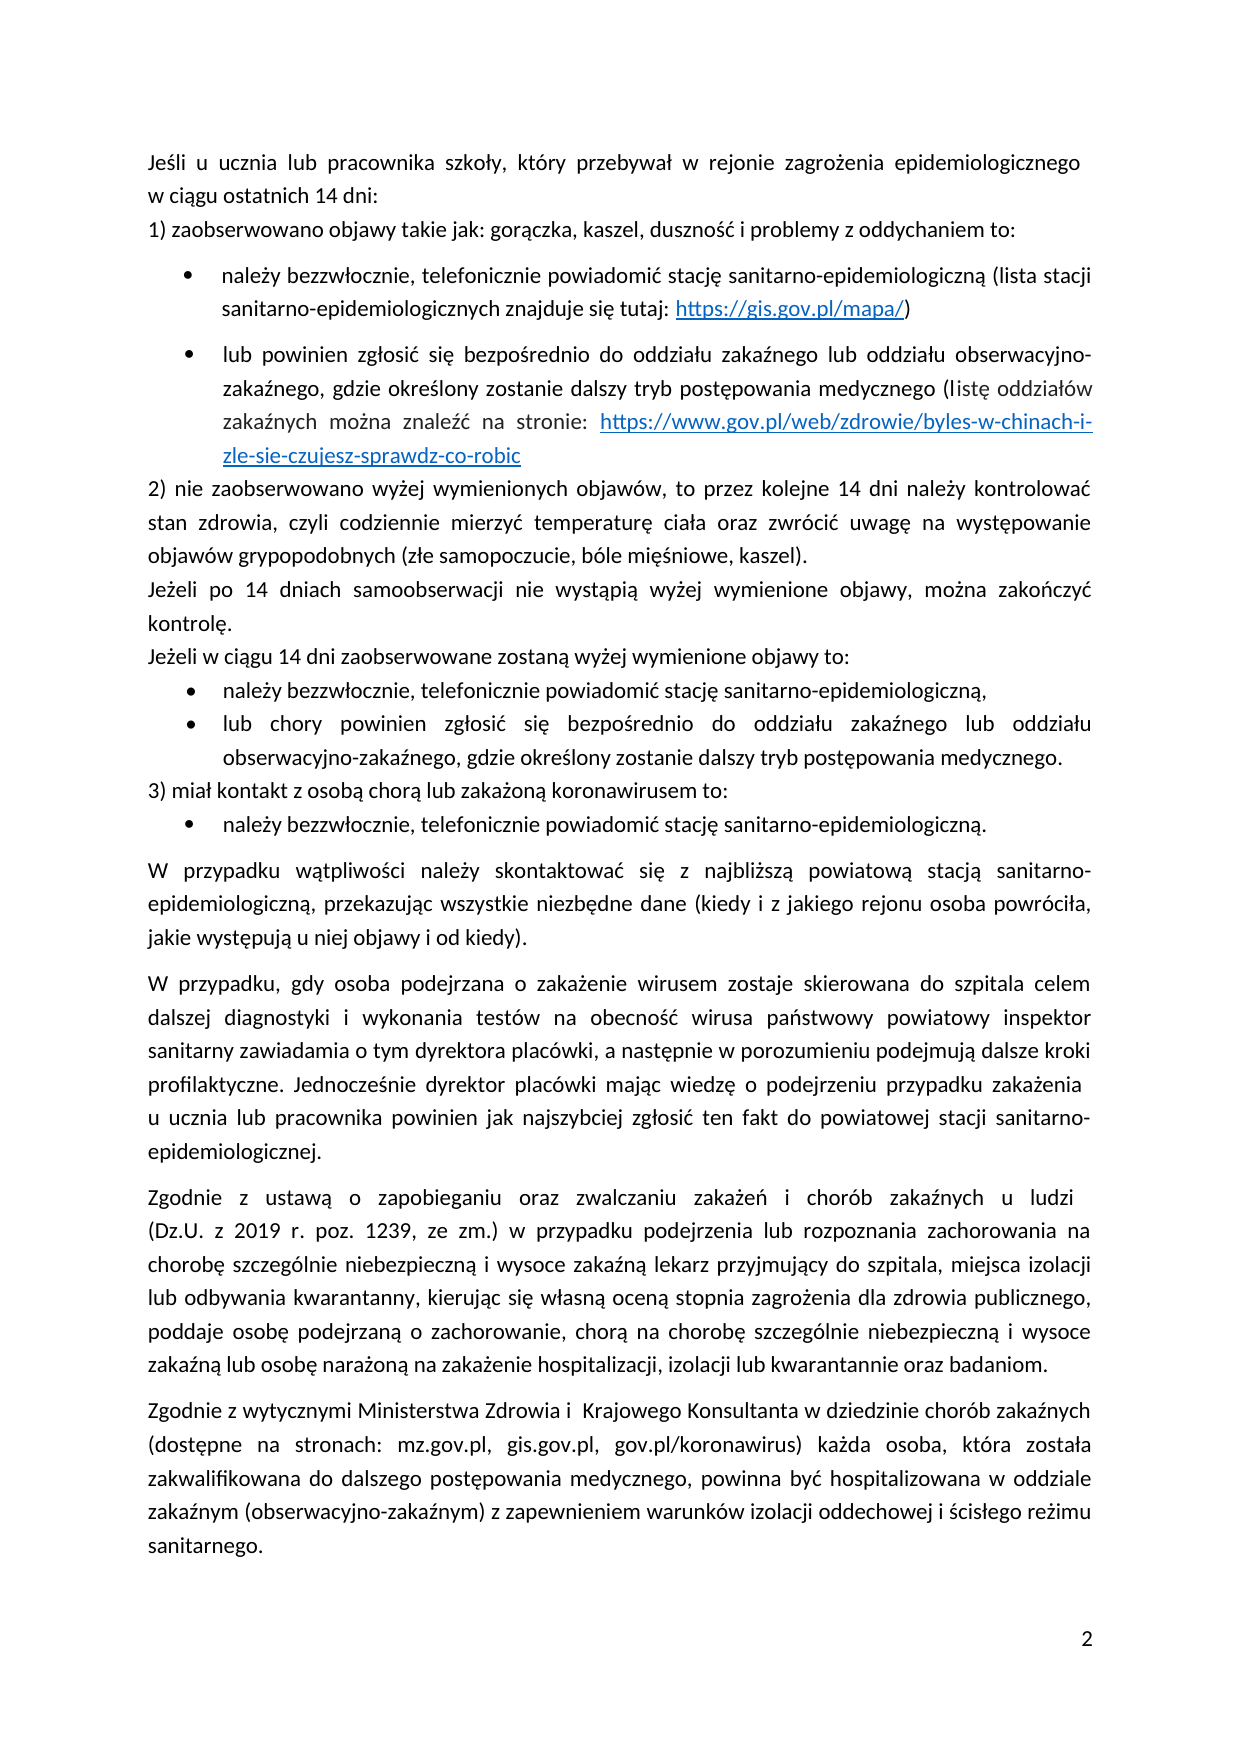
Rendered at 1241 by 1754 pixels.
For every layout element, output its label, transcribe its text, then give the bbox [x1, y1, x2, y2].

text Jeśli u ucznia lub pracownika szkoły, który przebywał w rejonie zagrożenia epidemiologicznego w ciągu ostatnich 14 dni: [148, 148, 1093, 209]
list należy bezzwłocznie, telefonicznie powiadomić stację sanitarno-epidemiologiczną (lista stacji sanitarno-epidemiologicznych znajduje się tutaj: https://gis.gov.pl/mapa/) [184, 261, 1093, 322]
text 3) miał kontakt z osobą chorą lub zakażoną koronawirusem to: [148, 776, 1093, 804]
text Zgodnie z wytycznymi Ministerstwa Zdrowia i Krajowego Konsultanta w dziedzinie chorób zakaźnych (dostępne na stronach: mz.gov.pl, gis.gov.pl, gov.pl/koronawirus) każda osoba, która została zakwalifikowana do dalszego postępowania medycznego, powinna być hospitalizowana w oddziale zakaźnym (obserwacyjno-zakaźnym) z zapewnieniem warunków izolacji oddechowej i ścisłego reżimu sanitarnego. [148, 1397, 1093, 1559]
list lub powinien zgłosić się bezpośrednio do oddziału zakaźnego lub oddziału obserwacyjno-zakaźnego, gdzie określony zostanie dalszy tryb postępowania medycznego (listę oddziałów zakaźnych można znaleźć na stronie: https://www.gov.pl/web/zdrowie/byles-w-chinach-i-zle-sie-czujesz-sprawdz-co-robic [185, 340, 1093, 469]
text 2) nie zaobserwowano wyżej wymienionych objawów, to przez kolejne 14 dni należy kontrolować stan zdrowia, czyli codziennie mierzyć temperaturę ciała oraz zwrócić uwagę na występowanie objawów grypopodobnych (złe samopoczucie, bóle mięśniowe, kaszel). [148, 474, 1093, 569]
text Zgodnie z ustawą o zapobieganiu oraz zwalczaniu zakażeń i chorób zakaźnych u ludzi (Dz.U. z 2019 r. poz. 1239, ze zm.) w przypadku podejrzenia lub rozpoznania zachorowania na chorobę szczególnie niebezpieczną i wysoce zakaźną lekarz przyjmujący do szpitala, miejsca izolacji lub odbywania kwarantanny, kierując się własną oceną stopnia zagrożenia dla zdrowia publicznego, poddaje osobę podejrzaną o zachorowanie, chorą na chorobę szczególnie niebezpieczną i wysoce zakaźną lub osobę narażoną na zakażenie hospitalizacji, izolacji lub kwarantannie oraz badaniom. [148, 1183, 1093, 1378]
list należy bezzwłocznie, telefonicznie powiadomić stację sanitarno-epidemiologiczną. [185, 810, 1093, 838]
text Jeżeli po 14 dniach samoobserwacji nie wystąpią wyżej wymienione objawy, można zakończyć kontrolę. [148, 575, 1093, 637]
text 1) zaobserwowano objawy takie jak: gorączka, kaszel, duszność i problemy z oddychaniem to: [148, 215, 1093, 243]
list należy bezzwłocznie, telefonicznie powiadomić stację sanitarno-epidemiologiczną, [185, 676, 1093, 704]
text W przypadku wątpliwości należy skontaktować się z najbliższą powiatową stacją sanitarno-epidemiologiczną, przekazując wszystkie niezbędne dane (kiedy i z jakiego rejonu osoba powróciła, jakie występują u niej objawy i od kiedy). [148, 856, 1093, 951]
list lub chory powinien zgłosić się bezpośrednio do oddziału zakaźnego lub oddziału obserwacyjno-zakaźnego, gdzie określony zostanie dalszy tryb postępowania medycznego. [185, 709, 1093, 771]
text Jeżeli w ciągu 14 dni zaobserwowane zostaną wyżej wymienione objawy to: [148, 642, 1093, 670]
text W przypadku, gdy osoba podejrzana o zakażenie wirusem zostaje skierowana do szpitala celem dalszej diagnostyki i wykonania testów na obecność wirusa państwowy powiatowy inspektor sanitarny zawiadamia o tym dyrektora placówki, a następnie w porozumieniu podejmują dalsze kroki profilaktyczne. Jednocześnie dyrektor placówki mając wiedzę o podejrzeniu przypadku zakażenia u ucznia lub pracownika powinien jak najszybciej zgłosić ten fakt do powiatowej stacji sanitarno-epidemiologicznej. [148, 969, 1093, 1165]
